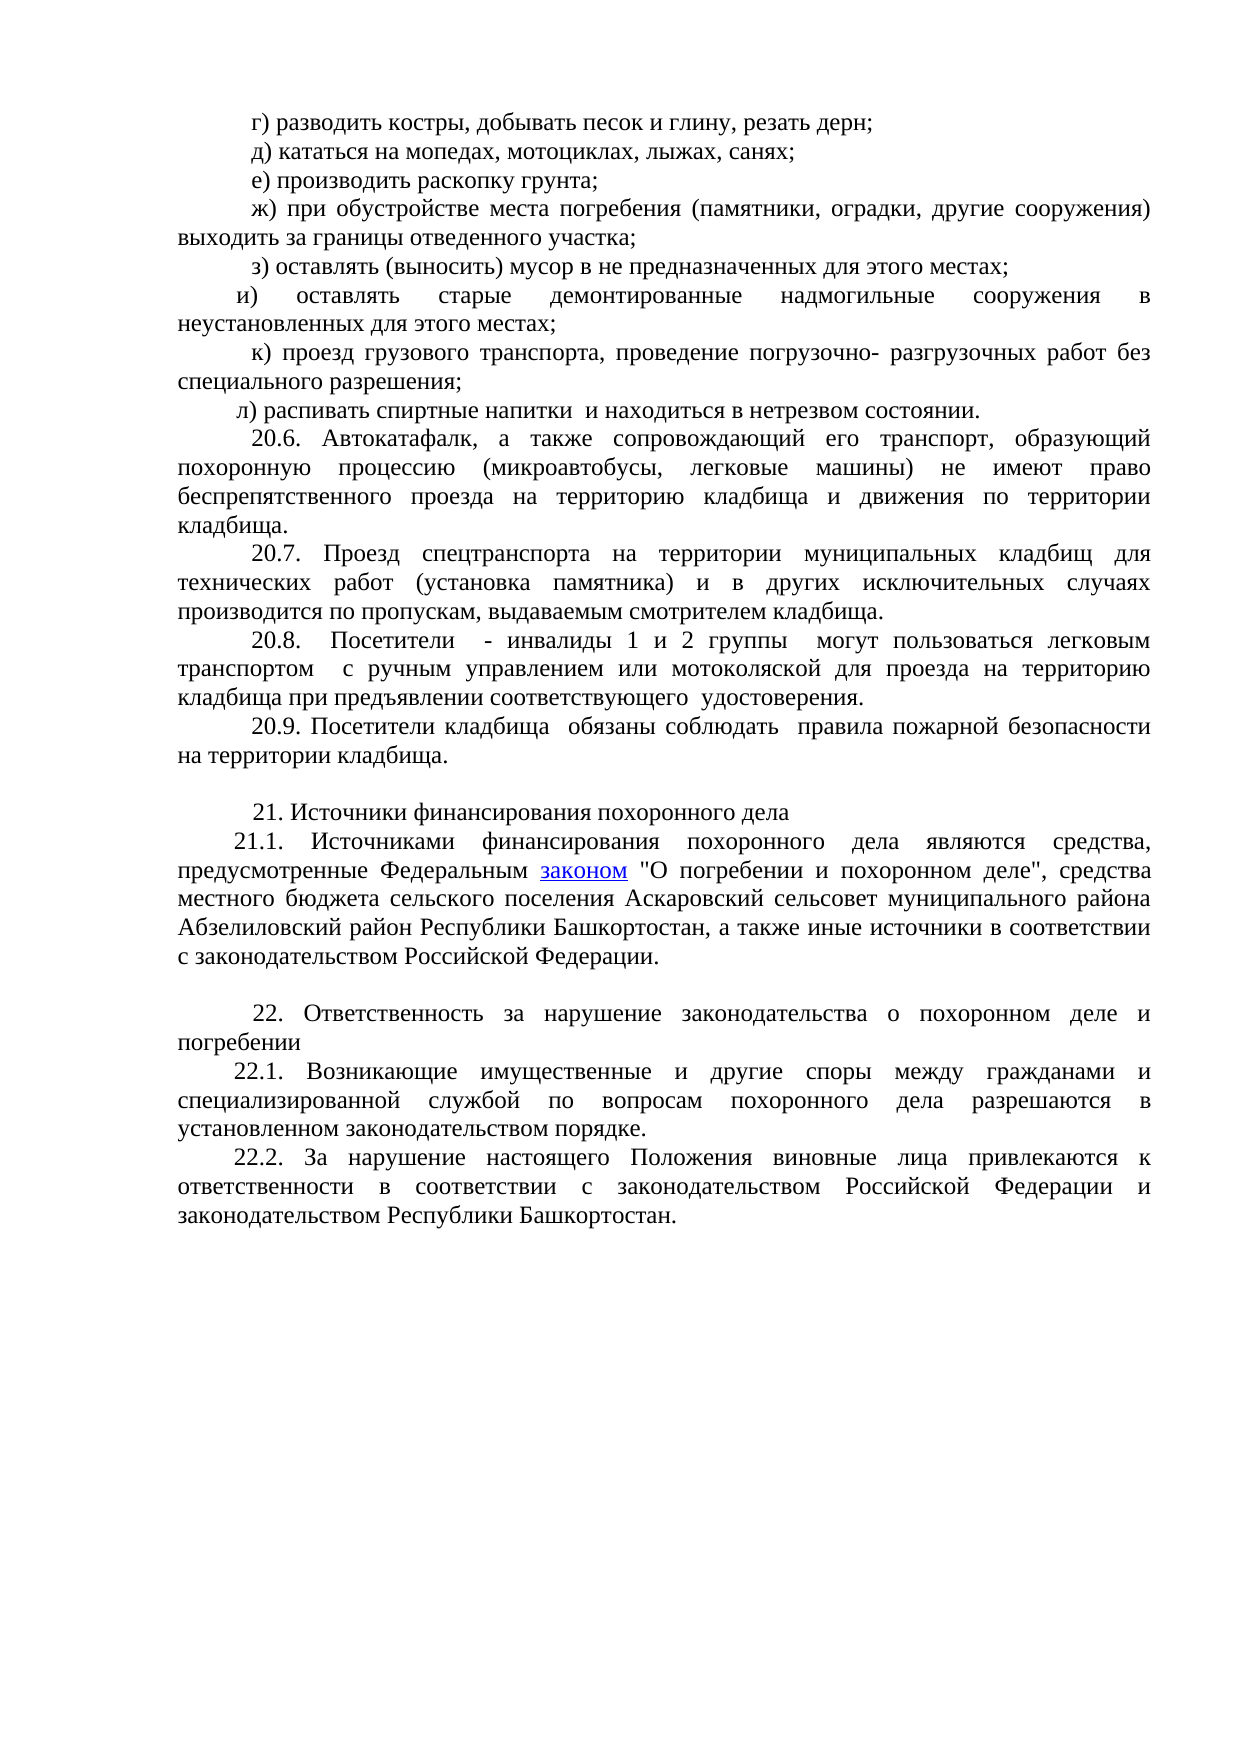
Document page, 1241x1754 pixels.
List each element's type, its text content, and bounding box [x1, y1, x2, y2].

text ж) при обустройстве места погребения (памятники, оградки, другие сооружения) выходить за границы отведенного участка; [177, 193, 1152, 251]
text 21.1. Источниками финансирования похоронного дела являются средства, предусмотренные Федеральным законом "О погребении и похоронном деле", средства местного бюджета сельского поселения Аскаровский сельсовет муниципального района Абзелиловский район Республики Башкортостан, а также иные источники в соответствии с законодательством Российской Федерации. [177, 826, 1152, 970]
text л) распивать спиртные напитки и находиться в нетрезвом состоянии. [177, 395, 1152, 423]
text 20.9. Посетители кладбища обязаны соблюдать правила пожарной безопасности на территории кладбища. [177, 711, 1152, 768]
text е) производить раскопку грунта; [177, 165, 1152, 193]
text 21. Источники финансирования похоронного дела [177, 797, 1152, 826]
text к) проезд грузового транспорта, проведение погрузочно- разгрузочных работ без специального разрешения; [177, 337, 1152, 395]
text д) кататься на мопедах, мотоциклах, лыжах, санях; [177, 136, 1152, 165]
text 22.2. За нарушение настоящего Положения виновные лица привлекаются к ответственности в соответствии с законодательством Российской Федерации и законодательством Республики Башкортостан. [177, 1142, 1152, 1228]
text 20.6. Автокатафалк, а также сопровождающий его транспорт, образующий похоронную процессию (микроавтобусы, легковые машины) не имеют право беспрепятственного проезда на территорию кладбища и движения по территории кладбища. [177, 423, 1152, 538]
text 20.8. Посетители - инвалиды 1 и 2 группы могут пользоваться легковым транспортом с ручным управлением или мотоколяской для проезда на территорию кладбища при предъявлении соответствующего удостоверения. [177, 625, 1152, 711]
text и) оставлять старые демонтированные надмогильные сооружения в неустановленных для этого местах; [177, 280, 1152, 337]
text 22.1. Возникающие имущественные и другие споры между гражданами и специализированной службой по вопросам похоронного дела разрешаются в установленном законодательством порядке. [177, 1056, 1152, 1142]
text 22. Ответственность за нарушение законодательства о похоронном деле и погребении [177, 998, 1152, 1056]
text г) разводить костры, добывать песок и глину, резать дерн; [177, 107, 1152, 136]
text 20.7. Проезд спецтранспорта на территории муниципальных кладбищ для технических работ (установка памятника) и в других исключительных случаях производится по пропускам, выдаваемым смотрителем кладбища. [177, 538, 1152, 625]
text з) оставлять (выносить) мусор в не предназначенных для этого местах; [177, 251, 1152, 280]
